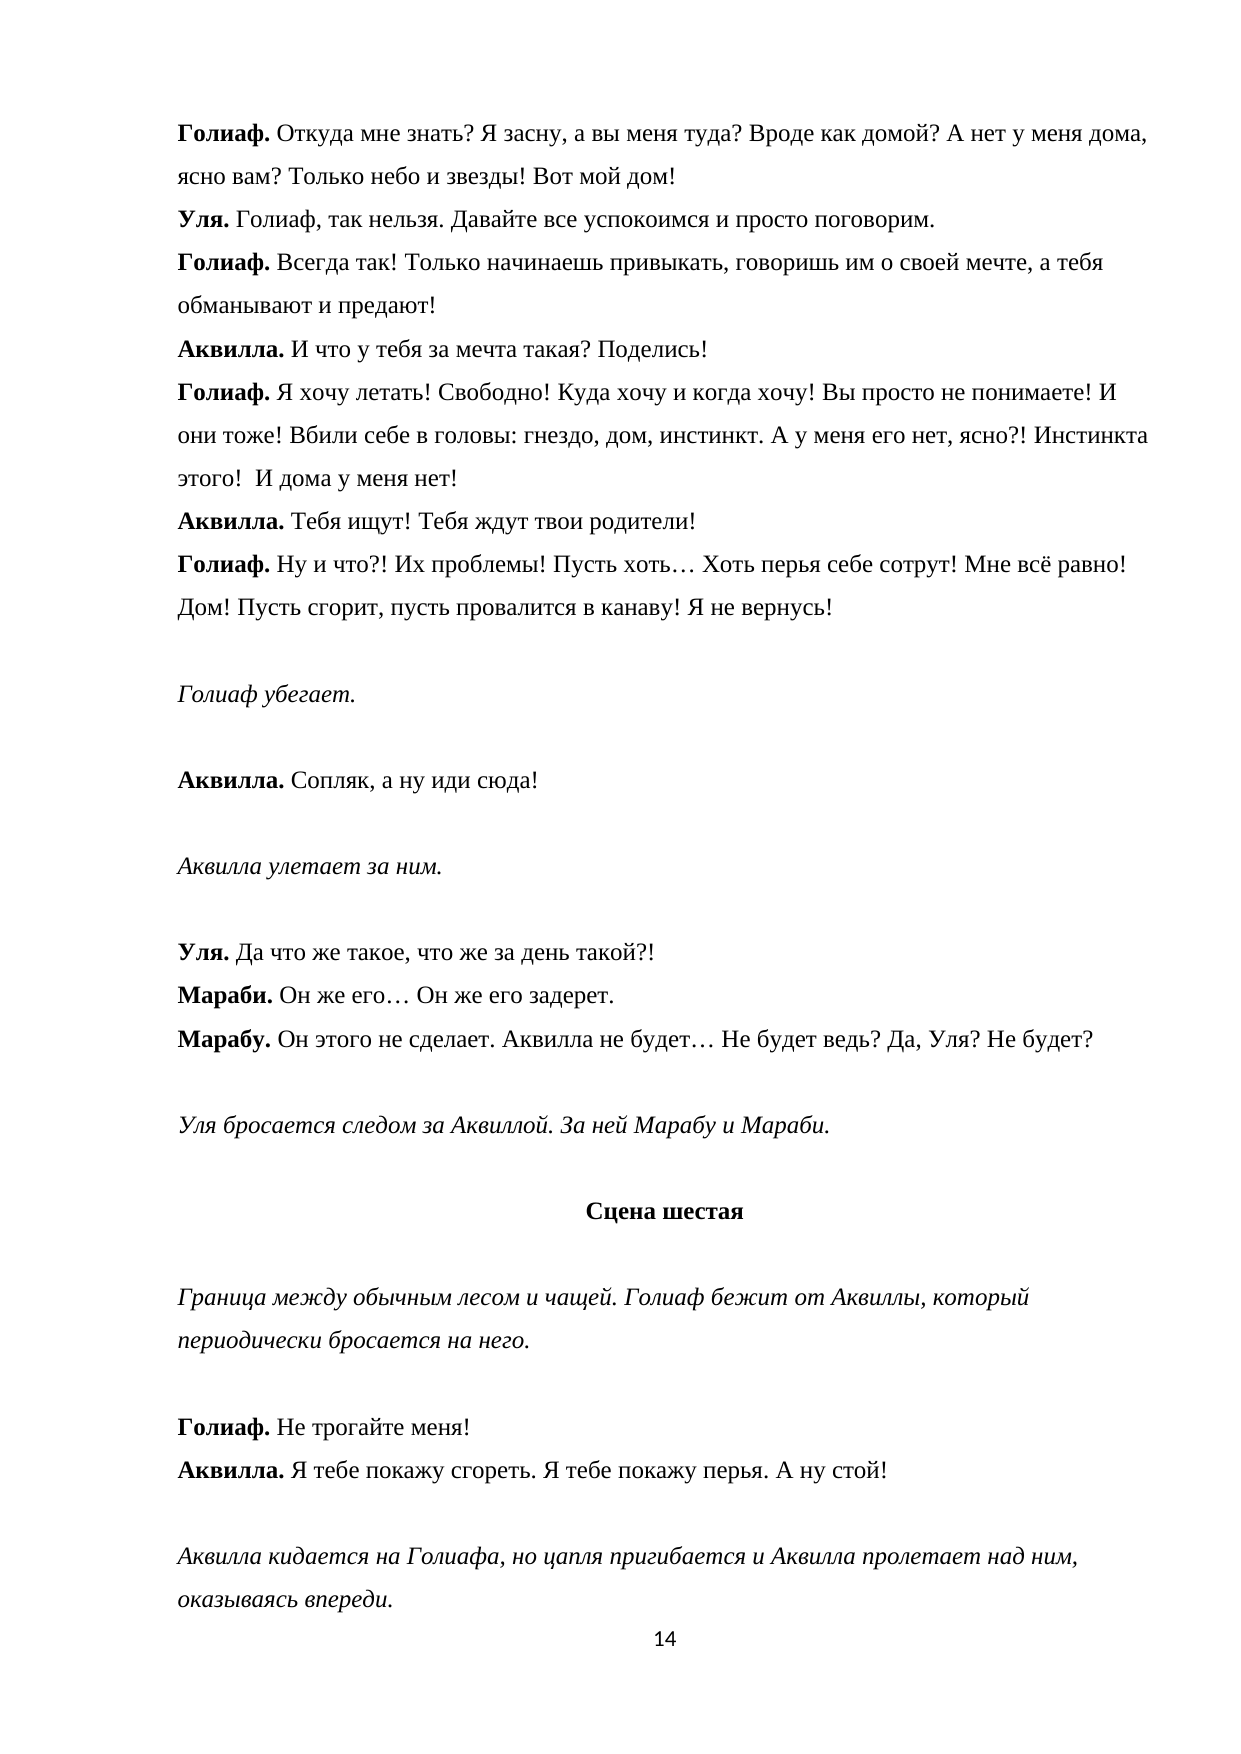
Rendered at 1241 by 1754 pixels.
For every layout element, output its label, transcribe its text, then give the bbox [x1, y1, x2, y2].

text Голиаф. Ну и что?! Их проблемы! Пусть хоть… Хоть перья себе сотрут! Мне всё равно! Дом! Пусть сгорит, пусть провалится в канаву! Я не вернусь! [177, 549, 1152, 621]
text Марабу. Он этого не сделает. Аквилла не будет… Не будет ведь? Да, Уля? Не будет? [177, 1024, 1152, 1052]
text Аквилла. И что у тебя за мечта такая? Поделись! [177, 334, 1152, 362]
text Уля. Голиаф, так нельзя. Давайте все успокоимся и просто поговорим. [177, 204, 1152, 233]
text Голиаф. Всегда так! Только начинаешь привыкать, говоришь им о своей мечте, а тебя обманывают и предают! [177, 247, 1152, 319]
text Аквилла кидается на Голиафа, но цапля пригибается и Аквилла пролетает над ним, оказываясь впереди. [177, 1541, 1152, 1613]
text Голиаф убегает. [177, 679, 1152, 707]
text Уля. Да что же такое, что же за день такой?! [177, 937, 1152, 966]
text Аквилла. Сопляк, а ну иди сюда! [177, 765, 1152, 794]
text Уля бросается следом за Аквиллой. За ней Марабу и Мараби. [177, 1110, 1152, 1139]
text Аквилла. Я тебе покажу сгореть. Я тебе покажу перья. А ну стой! [177, 1455, 1152, 1484]
text Голиаф. Я хочу летать! Свободно! Куда хочу и когда хочу! Вы просто не понимаете! И они тоже! Вбили себе в головы: гнездо, дом, инстинкт. А у меня его нет, ясно?! Инстинкта этого! И дома у меня нет! [177, 377, 1152, 492]
text Голиаф. Не трогайте меня! [177, 1412, 1152, 1441]
text Аквилла. Тебя ищут! Тебя ждут твои родители! [177, 506, 1152, 535]
text Мараби. Он же его… Он же его задерет. [177, 981, 1152, 1009]
text Голиаф. Откуда мне знать? Я засну, а вы меня туда? Вроде как домой? А нет у меня дома, ясно вам? Только небо и звезды! Вот мой дом! [177, 118, 1152, 190]
text Граница между обычным лесом и чащей. Голиаф бежит от Аквиллы, который периодически бросается на него. [177, 1282, 1152, 1354]
text Сцена шестая [177, 1196, 1152, 1225]
text Аквилла улетает за ним. [177, 851, 1152, 880]
